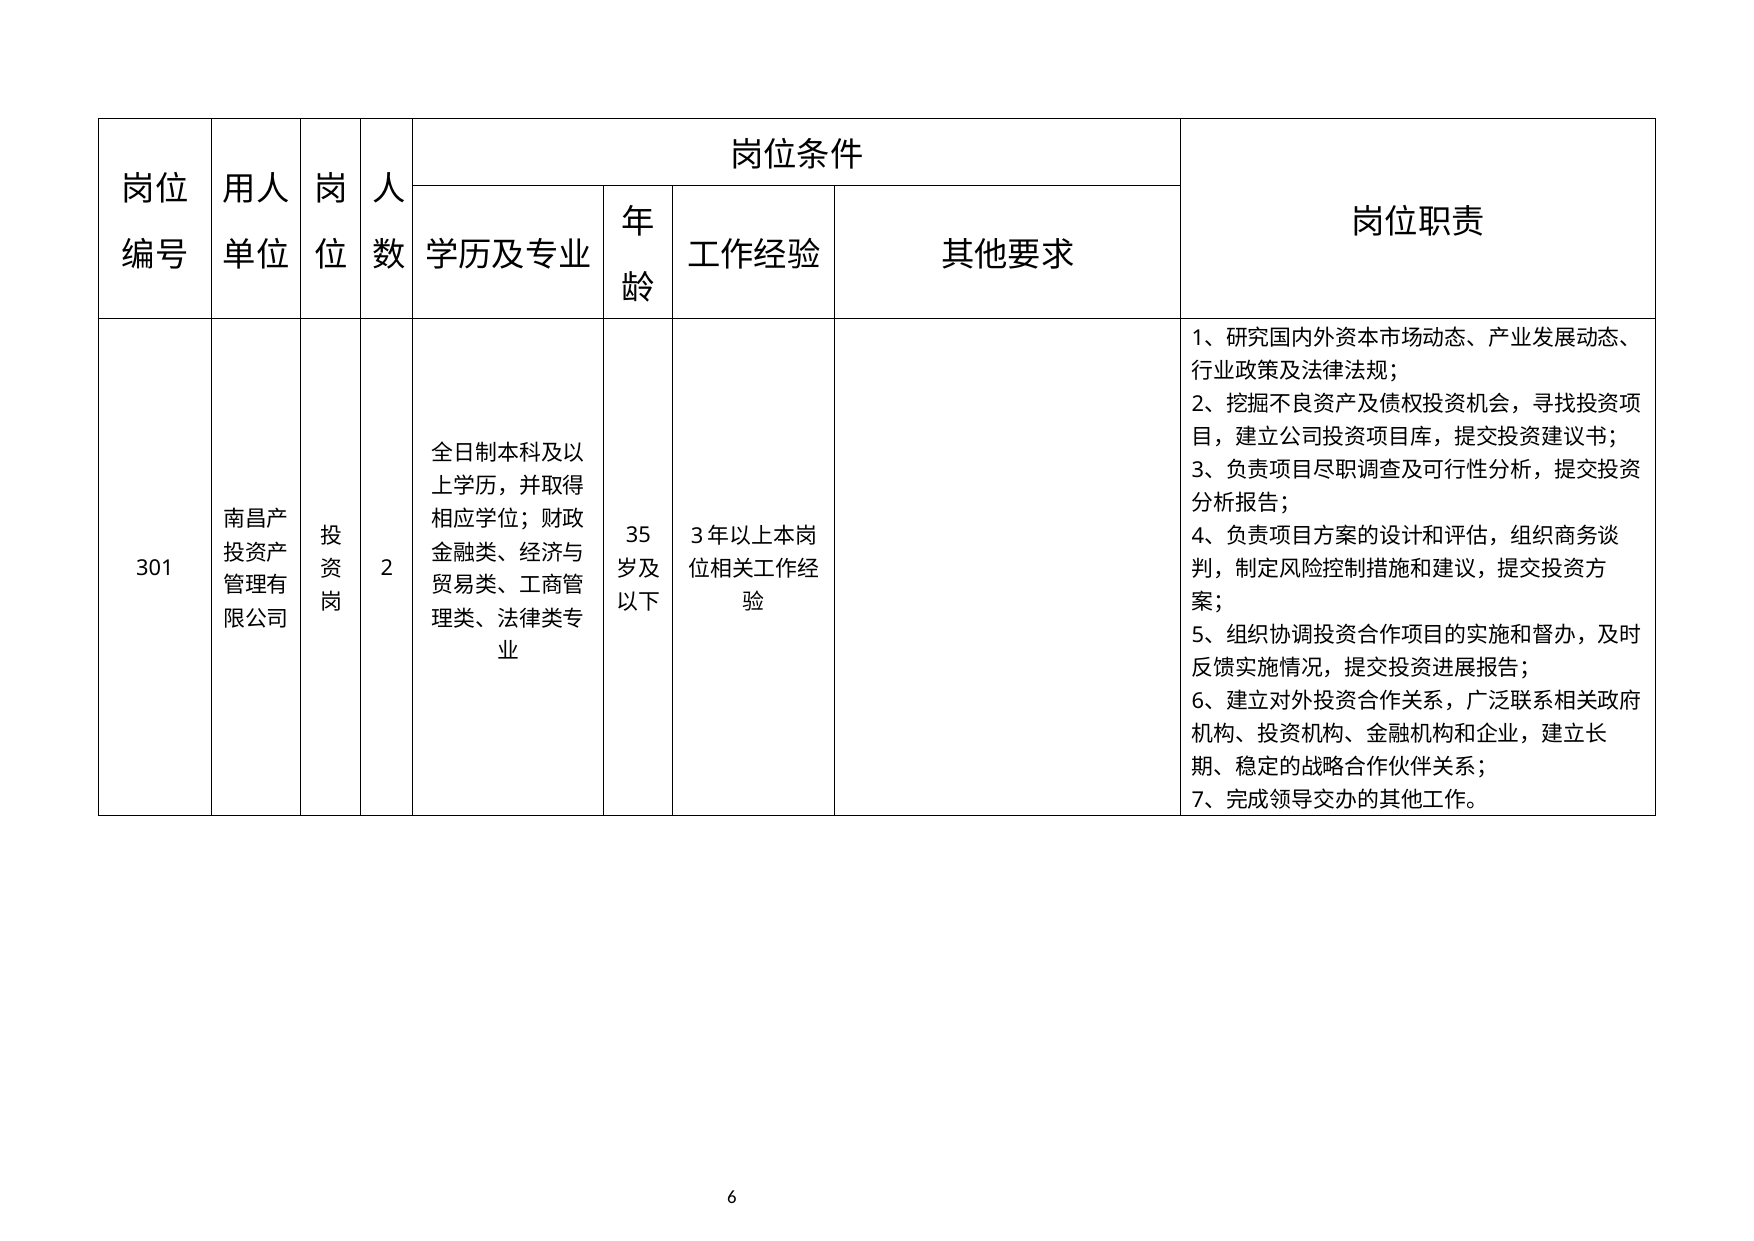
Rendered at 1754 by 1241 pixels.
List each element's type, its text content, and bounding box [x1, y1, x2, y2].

table_header 用人单位 [212, 119, 300, 318]
table_cell 301 [99, 319, 211, 814]
table_cell 工作经验 [673, 186, 834, 318]
table_cell [835, 319, 1180, 814]
table_cell 学历及专业 [413, 186, 603, 318]
table_header 岗位 [301, 119, 360, 318]
table_cell 2 [361, 319, 412, 814]
table_header 岗位条件 [413, 119, 1180, 185]
table_cell 投资岗 [301, 319, 360, 814]
table_header 岗位编号 [99, 119, 211, 318]
table_cell 其他要求 [835, 186, 1180, 318]
table_cell 35岁及以下 [604, 319, 672, 814]
table_cell 全日制本科及以上学历，并取得相应学位；财政金融类、经济与贸易类、工商管理类、法律类专业 [413, 319, 603, 814]
table_cell 年龄 [604, 186, 672, 318]
table_cell 南昌产投资产管理有限公司 [212, 319, 300, 814]
table_cell 1、研究国内外资本市场动态、产业发展动态、行业政策及法律法规； 2、挖掘不良资产及债权投资机会，寻找投资项目，建立公司投资项目库，提交投资建议书； 3、负责项目尽职调查及可行性分析，提交投资分析报告； 4、负责项目方案的设计和评估，组织商务谈判，制定风险控制措施和建议，提交投资方案； 5、组织协调投资合作项目的实施和督办，及时反馈实施情况，提交投资进展报告； 6、建立对外投资合作关系，广泛联系相关政府机构、投资机构、金融机构和企业，建立长期、稳定的战略合作伙伴关系； 7、完成领导交办的其他工作。 [1181, 319, 1655, 814]
table_header 人数 [361, 119, 412, 318]
table_cell 3年以上本岗位相关工作经验 [673, 319, 834, 814]
table_header 岗位职责 [1181, 119, 1655, 318]
